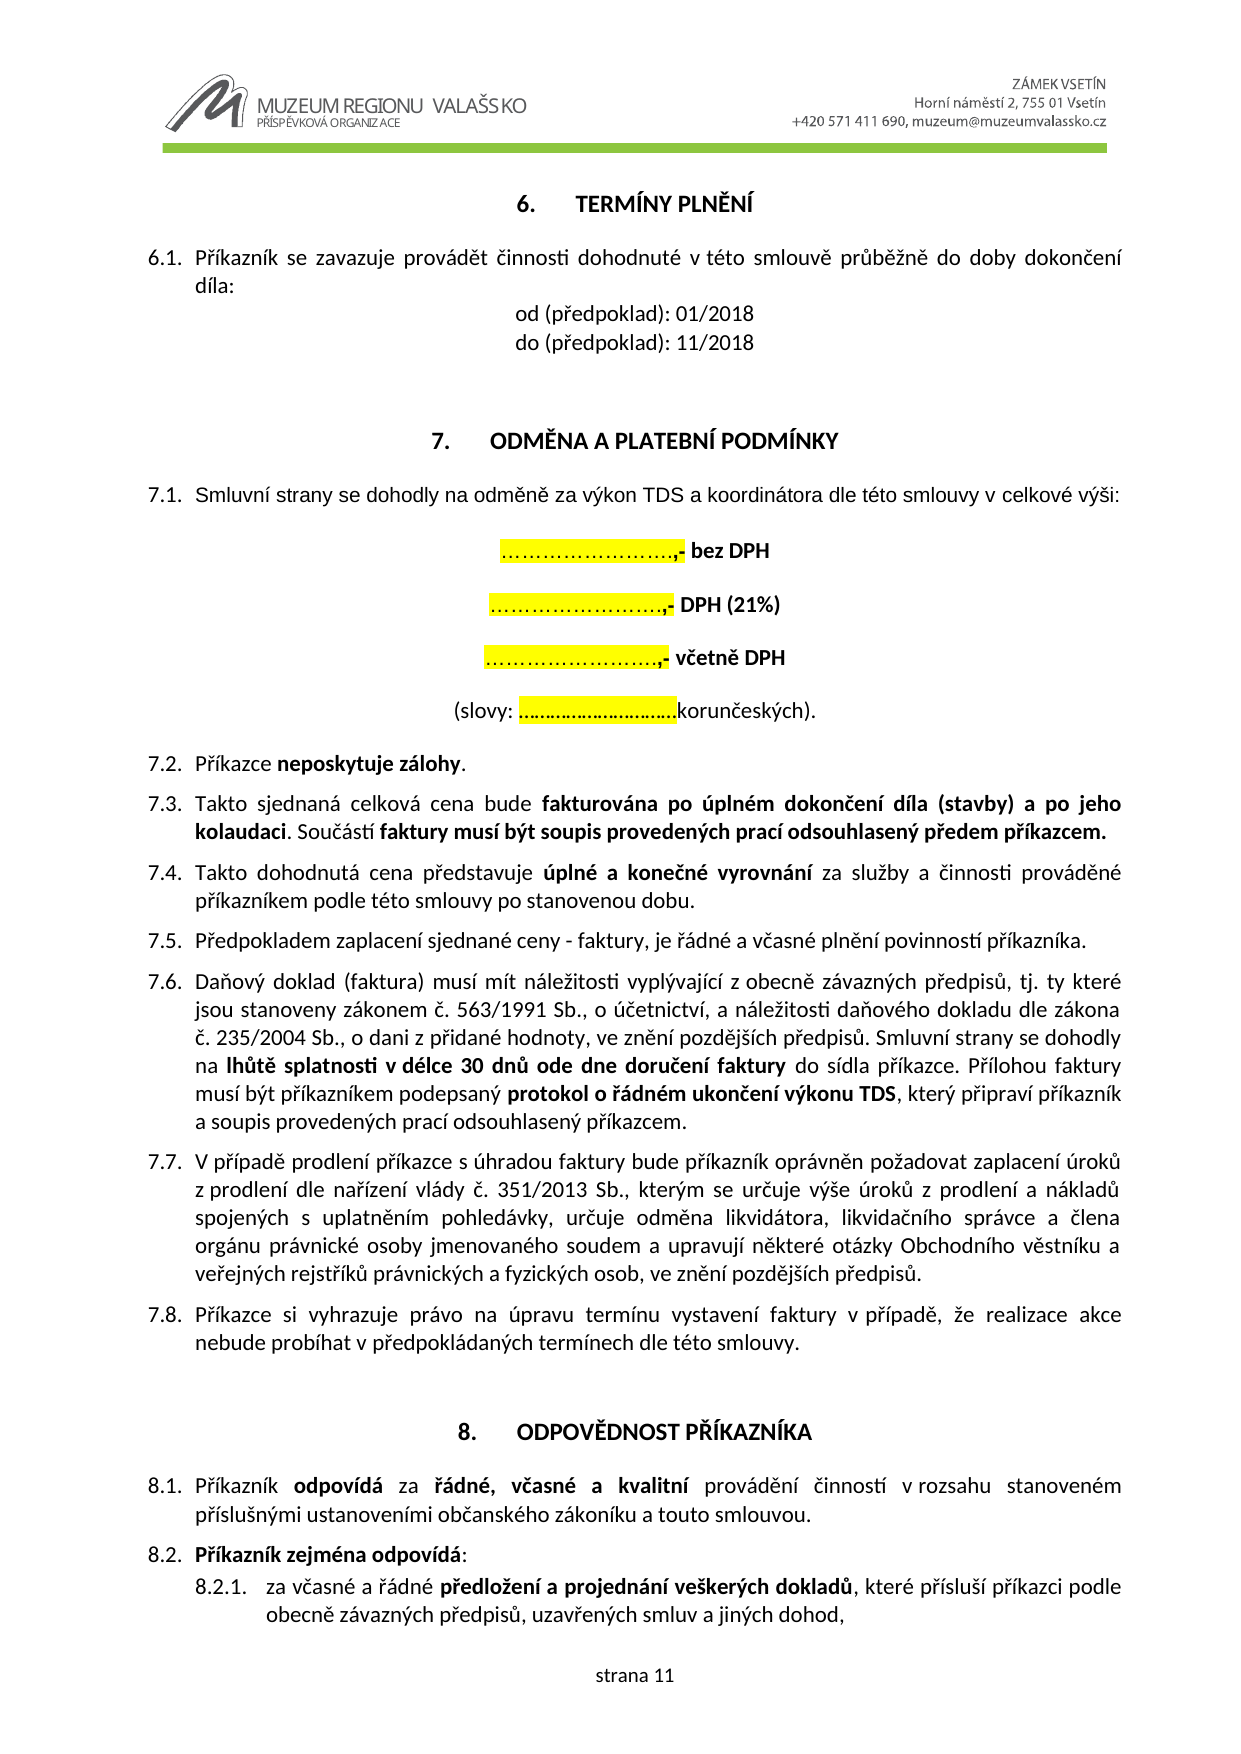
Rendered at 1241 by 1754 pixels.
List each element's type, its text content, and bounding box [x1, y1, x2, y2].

text do (předpoklad): 11/2018 [148, 328, 1122, 356]
list Smluvní strany se dohodly na odměně za výkon TDS a koordinátora dle této smlouvy v celkové výši: [148, 481, 1122, 509]
list Odměna a platební podmínky [148, 418, 1122, 456]
list Příkazník se zavazuje provádět činnosti dohodnuté v této smlouvě průběžně do doby dokončení díla: [148, 243, 1122, 299]
text …………………….,- DPH (21%) [148, 590, 1122, 618]
list Takto dohodnutá cena představuje úplné a konečné vyrovnání za služby a činnosti prováděné příkazníkem podle této smlouvy po stanovenou dobu. [148, 858, 1122, 914]
text …………………….,- bez DPH [148, 537, 1122, 565]
text (slovy: …………………………korunčeských). [677, 696, 1122, 724]
list Předpokladem zaplacení sjednané ceny - faktury, je řádné a včasné plnění povinností příkazníka. [148, 926, 1122, 954]
list Termíny plnění [148, 181, 1122, 218]
list ODPOVĚDNOST PŘÍKAZNÍKA [148, 1409, 1122, 1447]
list Příkazce neposkytuje zálohy. [148, 749, 1122, 777]
list Příkazník zejména odpovídá: [148, 1540, 1122, 1568]
text …………………….,- včetně DPH [148, 643, 1122, 671]
list Příkazce si vyhrazuje právo na úpravu termínu vystavení faktury v případě, že realizace akce nebude probíhat v předpokládaných termínech dle této smlouvy. [148, 1300, 1122, 1356]
text od (předpoklad): 01/2018 [148, 299, 1122, 328]
text (slovy: …………………………korunčeských). [148, 696, 519, 724]
list V případě prodlení příkazce s úhradou faktury bude příkazník oprávněn požadovat zaplacení úroků z prodlení dle nařízení vlády č. 351/2013 Sb., kterým se určuje výše úroků z prodlení a nákladů spojených s uplatněním pohledávky, určuje odměna likvidátora, likvidačního správce a člena orgánu právnické osoby jmenovaného soudem a upravují některé otázky Obchodního věstníku a veřejných rejstříků právnických a fyzických osob, ve znění pozdějších předpisů. [148, 1147, 1122, 1288]
list Takto sjednaná celková cena bude fakturována po úplném dokončení díla (stavby) a po jeho kolaudaci. Součástí faktury musí být soupis provedených prací odsouhlasený předem příkazcem. [148, 789, 1122, 845]
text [195, 1572, 1122, 1628]
list Příkazník odpovídá za řádné, včasné a kvalitní provádění činností v rozsahu stanoveném příslušnými ustanoveními občanského zákoníku a touto smlouvou. [148, 1472, 1122, 1528]
list Daňový doklad (faktura) musí mít náležitosti vyplývající z obecně závazných předpisů, tj. ty které jsou stanoveny zákonem č. 563/1991 Sb., o účetnictví, a náležitosti daňového dokladu dle zákona č. 235/2004 Sb., o dani z přidané hodnoty, ve znění pozdějších předpisů. Smluvní strany se dohodly na lhůtě splatnosti v délce 30 dnů ode dne doručení faktury do sídla příkazce. Přílohou faktury musí být příkazníkem podepsaný protokol o řádném ukončení výkonu TDS, který připraví příkazník a soupis provedených prací odsouhlasený příkazcem. [148, 967, 1122, 1135]
